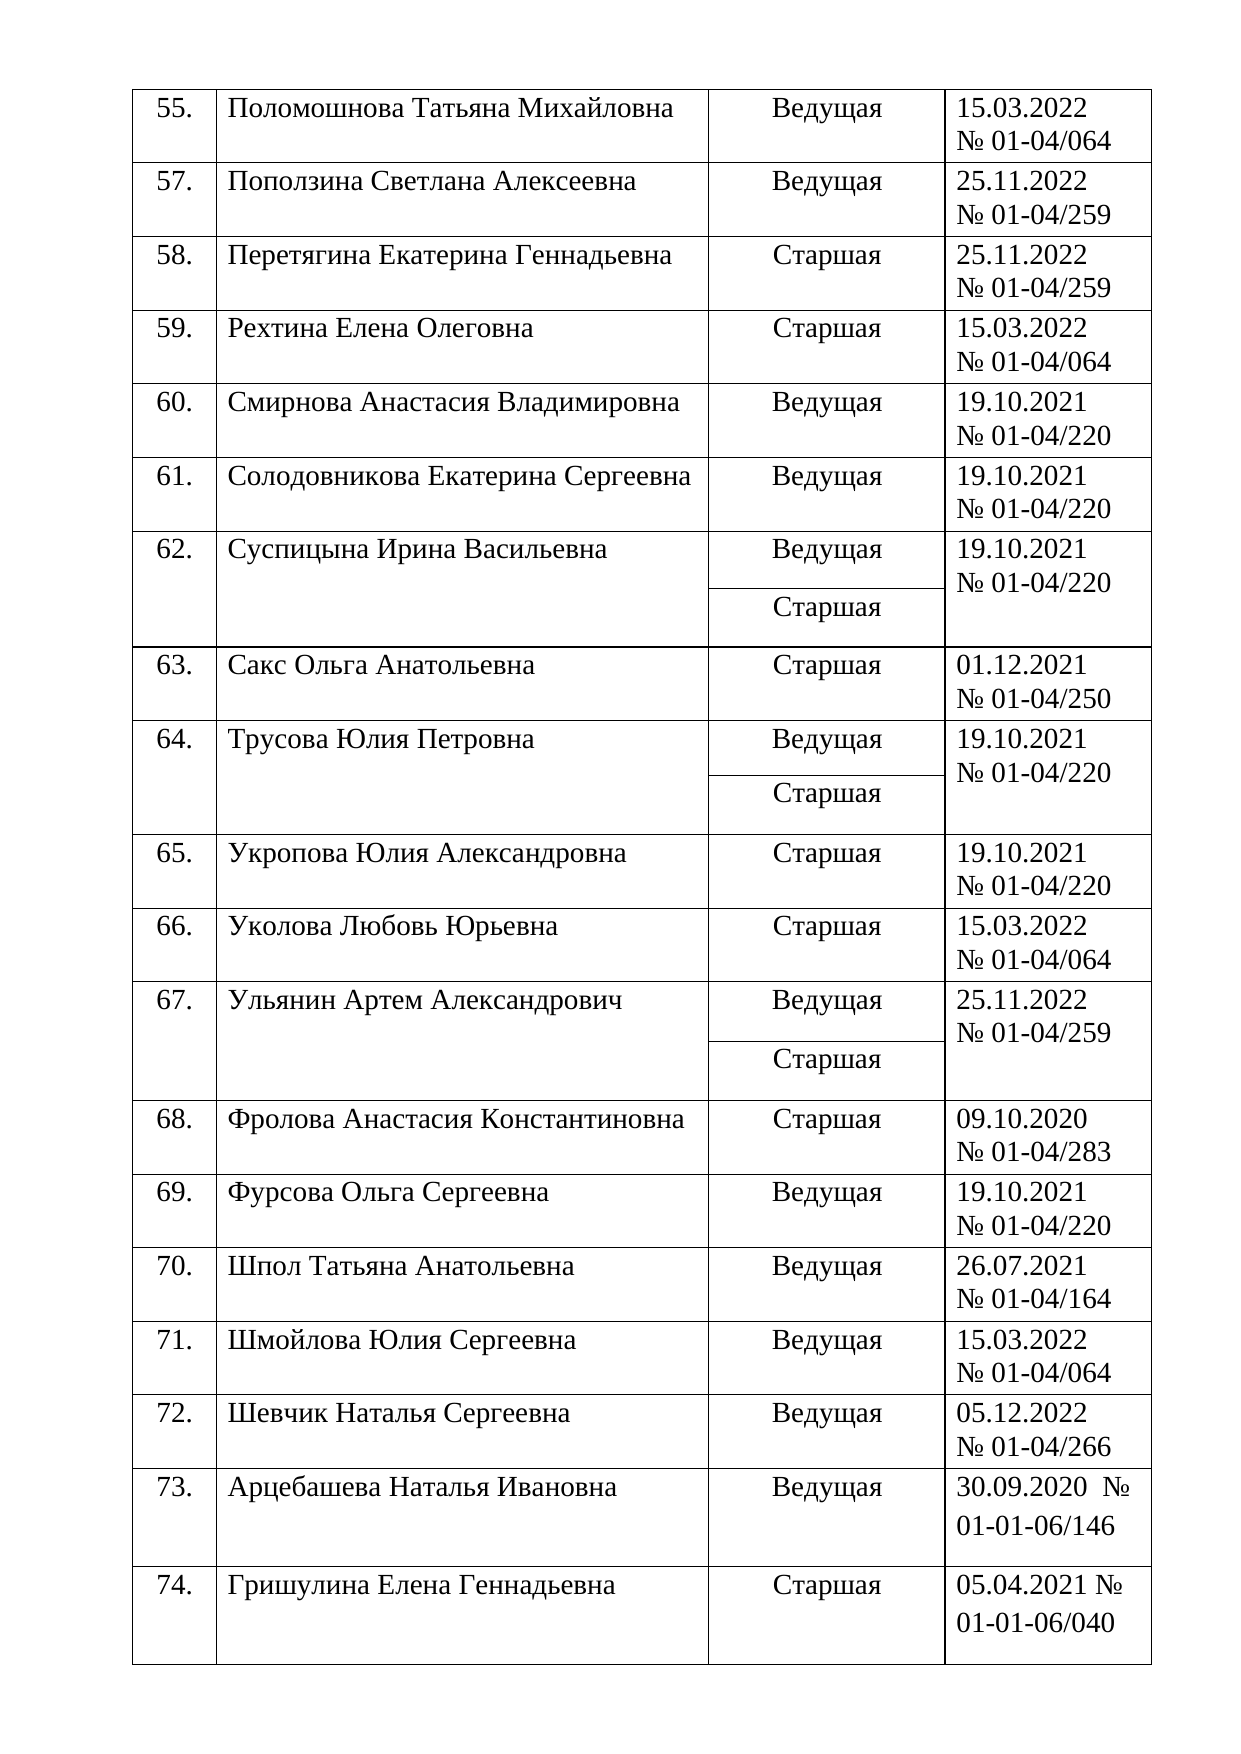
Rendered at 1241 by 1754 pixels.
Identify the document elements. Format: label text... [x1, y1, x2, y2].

table_cell Арцебашева Наталья Ивановна [217, 1469, 708, 1566]
table_cell 55. [133, 90, 216, 162]
table_cell 09.10.2020 № 01-04/283 [946, 1101, 1151, 1173]
table_cell 19.10.2021 № 01-04/220 [946, 721, 1151, 834]
table_cell Ведущая [709, 1322, 944, 1394]
table_cell Старшая [709, 648, 944, 720]
table_cell 72. [133, 1395, 216, 1468]
table_cell 60. [133, 384, 216, 457]
table_cell 73. [133, 1469, 216, 1566]
table_cell Укропова Юлия Александровна [217, 835, 708, 907]
table_cell 70. [133, 1248, 216, 1321]
table_cell Смирнова Анастасия Владимировна [217, 384, 708, 457]
table_cell Старшая [709, 311, 944, 383]
table_cell 62. [133, 532, 216, 646]
table_cell Поползина Светлана Алексеевна [217, 163, 708, 236]
table_cell 66. [133, 909, 216, 981]
table_cell 15.03.2022 № 01-04/064 [946, 311, 1151, 383]
table_cell Перетягина Екатерина Геннадьевна [217, 237, 708, 309]
table_cell 25.11.2022 № 01-04/259 [946, 982, 1151, 1100]
table_cell Фурсова Ольга Сергеевна [217, 1175, 708, 1247]
table_cell 19.10.2021 № 01-04/220 [946, 835, 1151, 907]
table_cell 61. [133, 458, 216, 531]
table_cell Ведущая [709, 721, 944, 774]
table_cell Ведущая [709, 163, 944, 236]
table_cell Поломошнова Татьяна Михайловна [217, 90, 708, 162]
table_cell Суспицына Ирина Васильевна [217, 532, 708, 646]
table_cell 19.10.2021 № 01-04/220 [946, 458, 1151, 531]
table_cell Рехтина Елена Олеговна [217, 311, 708, 383]
table_cell Старшая [709, 1101, 944, 1173]
table_cell 30.09.2020 № 01-01-06/146 [946, 1469, 1151, 1566]
table_cell Солодовникова Екатерина Сергеевна [217, 458, 708, 531]
table_cell Трусова Юлия Петровна [217, 721, 708, 834]
table_cell 25.11.2022 № 01-04/259 [946, 237, 1151, 309]
table_cell Старшая [709, 776, 944, 834]
table_cell Ведущая [709, 458, 944, 531]
table_cell 19.10.2021 № 01-04/220 [946, 1175, 1151, 1247]
table_cell Ведущая [709, 1395, 944, 1468]
table_cell 05.12.2022 № 01-04/266 [946, 1395, 1151, 1468]
table_cell Сакс Ольга Анатольевна [217, 648, 708, 720]
table_cell 26.07.2021 № 01-04/164 [946, 1248, 1151, 1321]
table_cell Старшая [709, 1042, 944, 1100]
table_cell 15.03.2022 № 01-04/064 [946, 1322, 1151, 1394]
table_cell Фролова Анастасия Константиновна [217, 1101, 708, 1173]
table_cell 19.10.2021 № 01-04/220 [946, 532, 1151, 646]
table_cell Старшая [709, 835, 944, 907]
table_cell 19.10.2021 № 01-04/220 [946, 384, 1151, 457]
table_cell 57. [133, 163, 216, 236]
table_cell 25.11.2022 № 01-04/259 [946, 163, 1151, 236]
table_cell Ведущая [709, 1248, 944, 1321]
table_cell Ведущая [709, 532, 944, 588]
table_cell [946, 1567, 1151, 1664]
table_cell Ведущая [709, 982, 944, 1041]
table_cell 01.12.2021 № 01-04/250 [946, 648, 1151, 720]
table_cell 69. [133, 1175, 216, 1247]
table_cell Шевчик Наталья Сергеевна [217, 1395, 708, 1468]
table_cell 65. [133, 835, 216, 907]
table_cell Ведущая [709, 1469, 944, 1566]
table_cell 71. [133, 1322, 216, 1394]
table_cell Ведущая [709, 1175, 944, 1247]
table_cell Гришулина Елена Геннадьевна [217, 1567, 708, 1664]
table_cell Ведущая [709, 384, 944, 457]
table_cell Ведущая [709, 90, 944, 162]
table_cell 59. [133, 311, 216, 383]
table_cell 74. [133, 1567, 216, 1664]
table_cell Старшая [709, 589, 944, 646]
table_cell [946, 90, 1151, 162]
table_cell Старшая [709, 909, 944, 981]
table_cell 68. [133, 1101, 216, 1173]
table_cell Старшая [709, 237, 944, 309]
table_cell Уколова Любовь Юрьевна [217, 909, 708, 981]
table_cell 58. [133, 237, 216, 309]
table_cell 63. [133, 648, 216, 720]
table_cell Шмойлова Юлия Сергеевна [217, 1322, 708, 1394]
table_cell 15.03.2022 № 01-04/064 [946, 909, 1151, 981]
table_cell 67. [133, 982, 216, 1100]
table_cell Ульянин Артем Александрович [217, 982, 708, 1100]
table_cell Шпол Татьяна Анатольевна [217, 1248, 708, 1321]
table_cell 64. [133, 721, 216, 834]
table_cell Старшая [709, 1567, 944, 1664]
